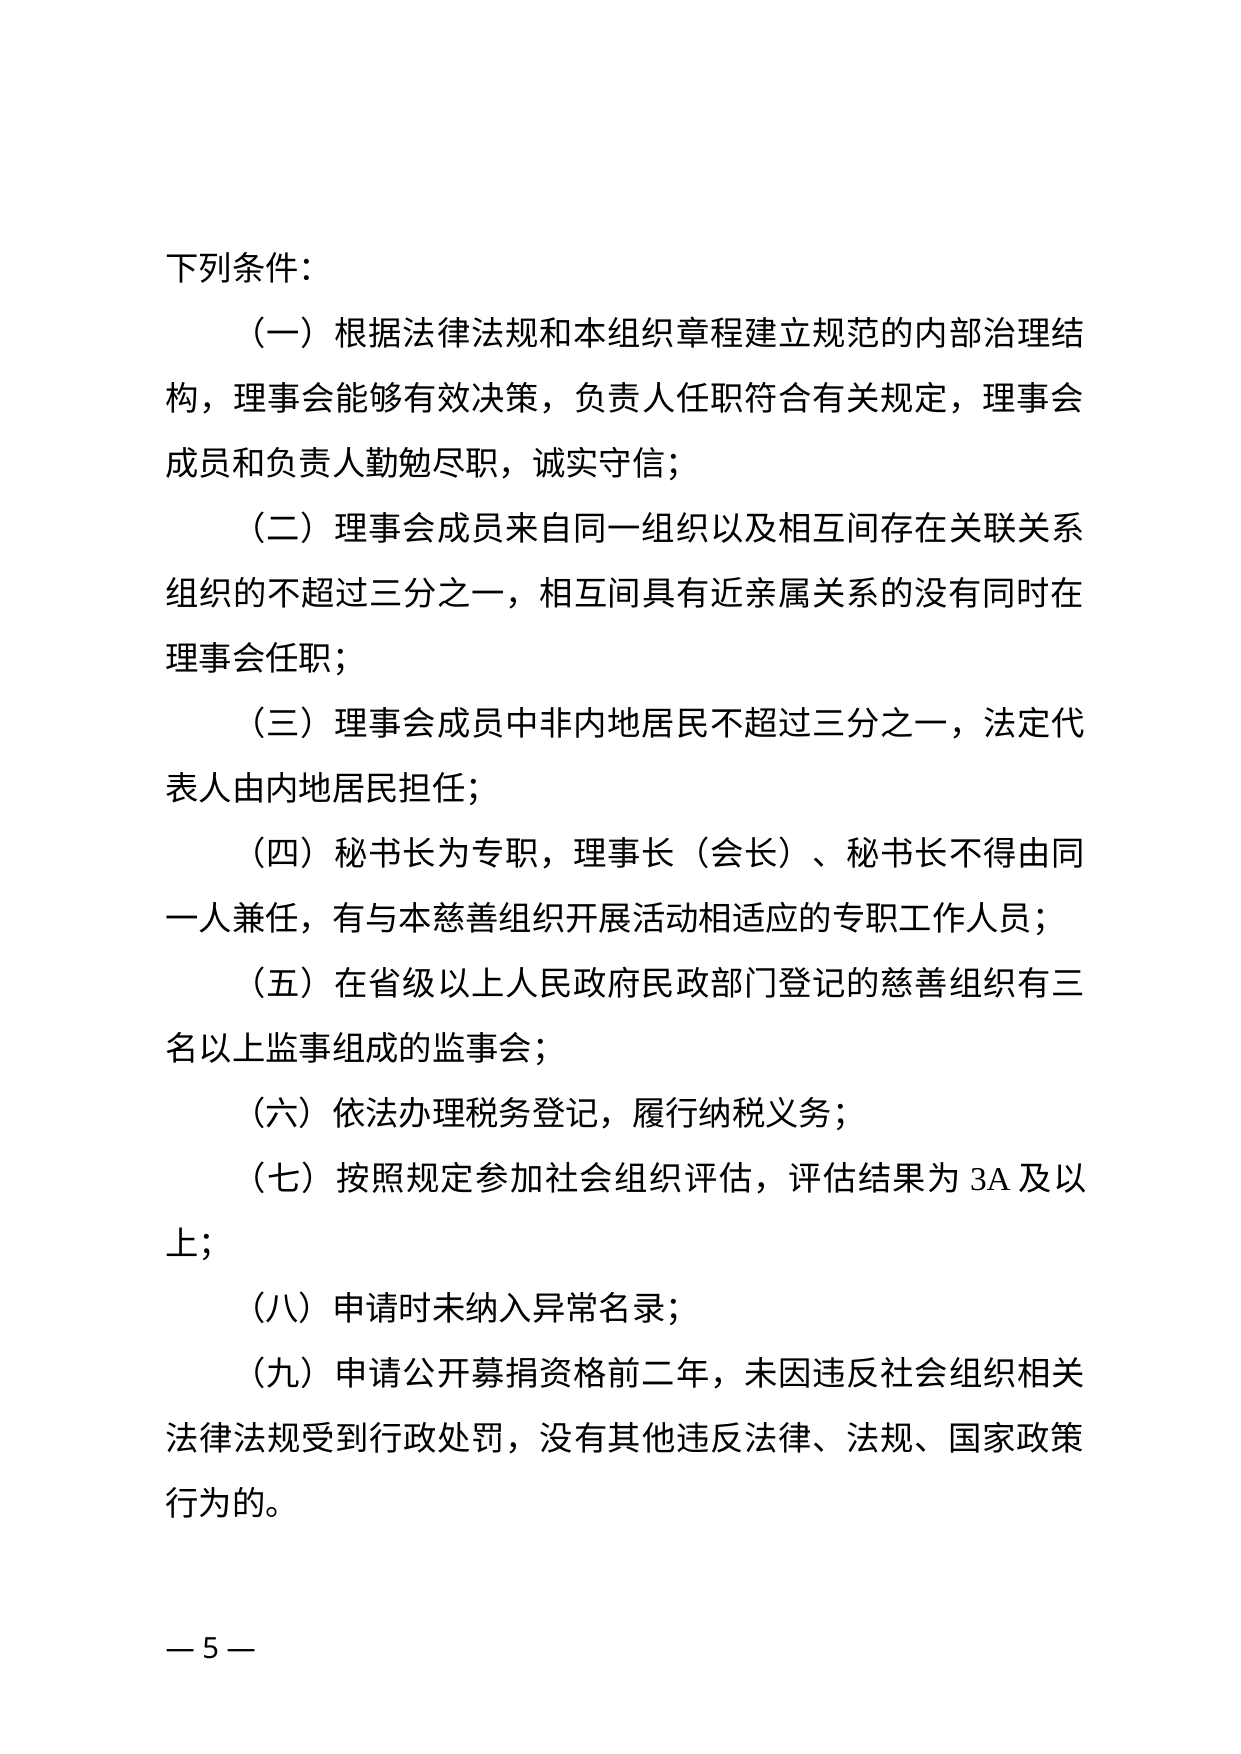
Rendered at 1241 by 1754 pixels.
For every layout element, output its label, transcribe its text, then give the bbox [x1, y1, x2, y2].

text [165, 233, 1087, 298]
text （六）依法办理税务登记，履行纳税义务； [165, 1078, 1087, 1143]
text （三）理事会成员中非内地居民不超过三分之一，法定代表人由内地居民担任； [165, 688, 1087, 818]
text （八）申请时未纳入异常名录； [165, 1273, 1087, 1338]
text （二）理事会成员来自同一组织以及相互间存在关联关系组织的不超过三分之一，相互间具有近亲属关系的没有同时在理事会任职； [165, 493, 1087, 688]
text （一）根据法律法规和本组织章程建立规范的内部治理结构，理事会能够有效决策，负责人任职符合有关规定，理事会成员和负责人勤勉尽职，诚实守信； [165, 298, 1087, 493]
text （七）按照规定参加社会组织评估，评估结果为3A及以上； [165, 1143, 1087, 1273]
text （四）秘书长为专职，理事长（会长）、秘书长不得由同一人兼任，有与本慈善组织开展活动相适应的专职工作人员； [165, 818, 1087, 948]
text （九）申请公开募捐资格前二年，未因违反社会组织相关法律法规受到行政处罚，没有其他违反法律、法规、国家政策行为的。 [165, 1338, 1087, 1533]
text （五）在省级以上人民政府民政部门登记的慈善组织有三名以上监事组成的监事会； [165, 948, 1087, 1078]
